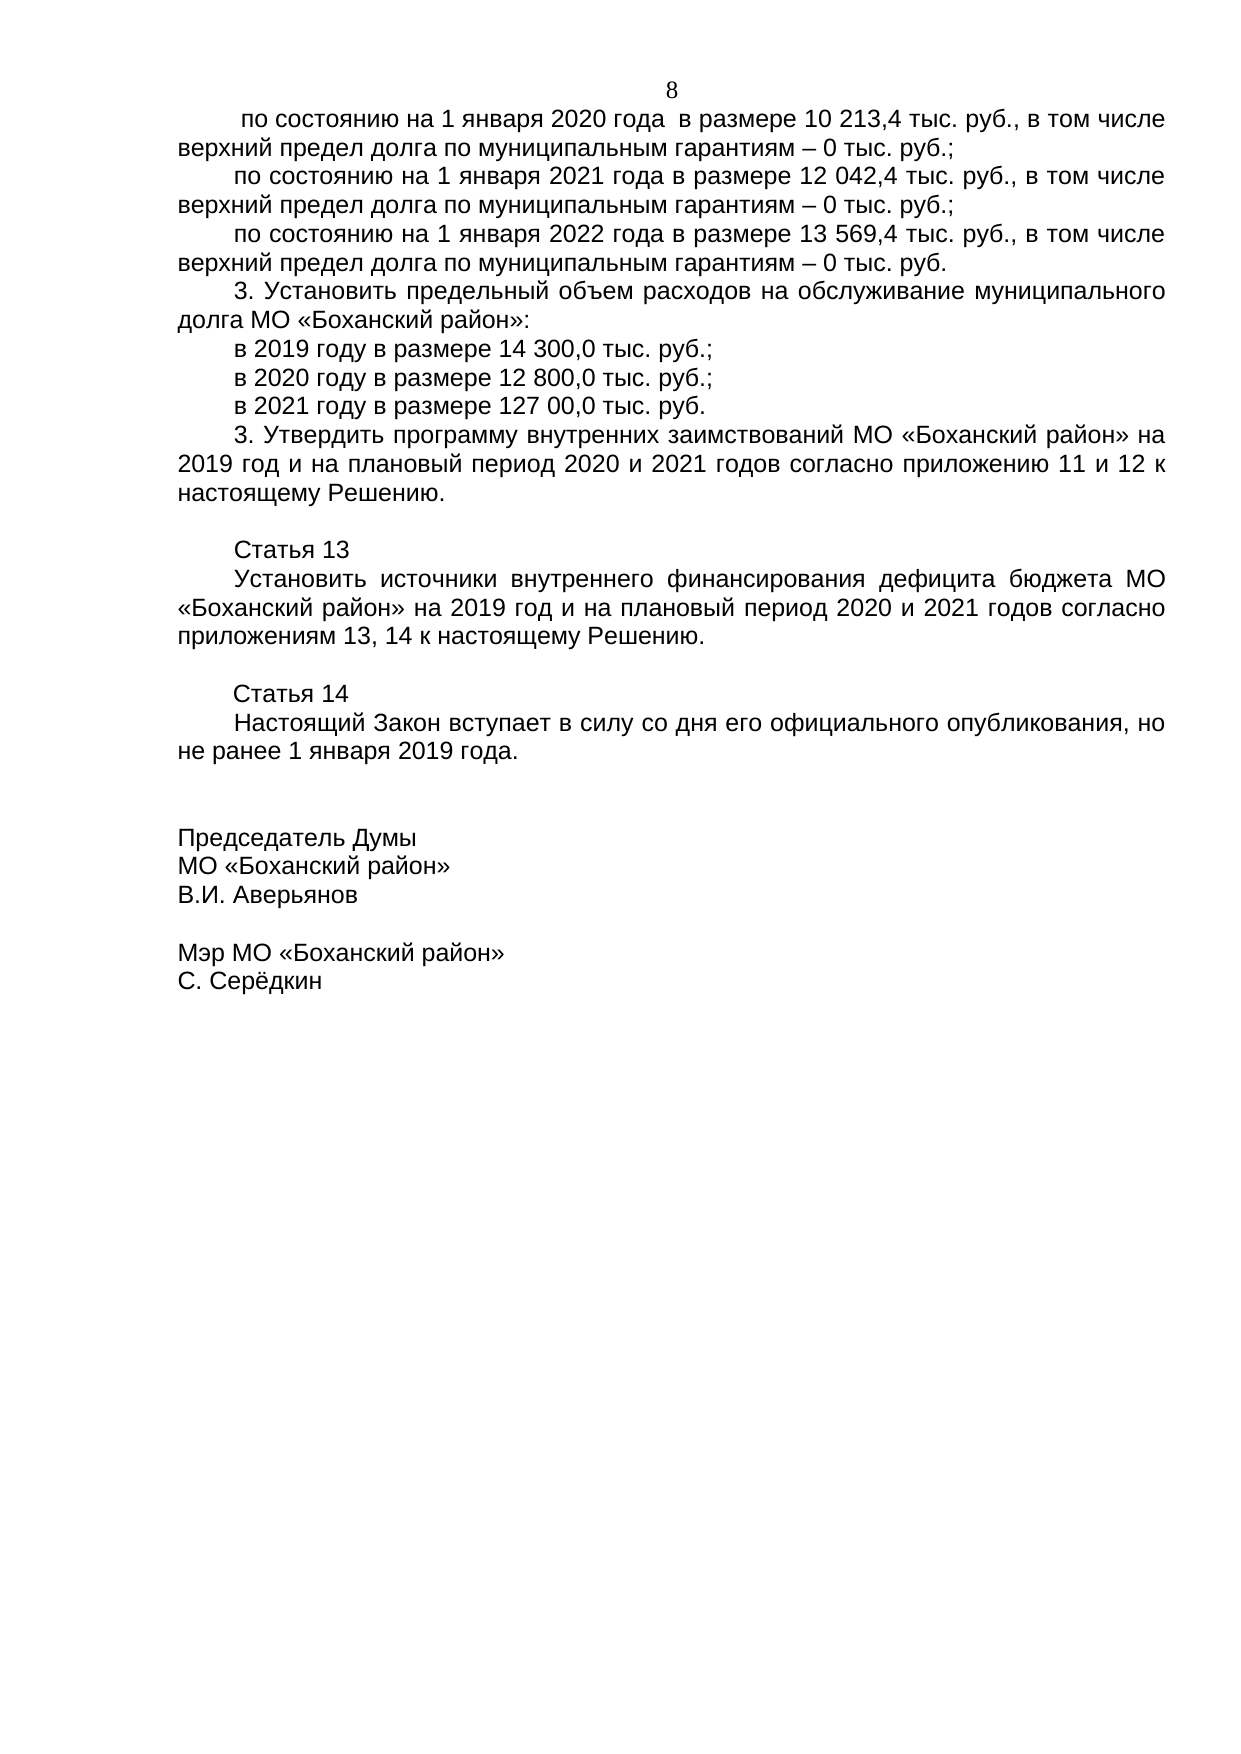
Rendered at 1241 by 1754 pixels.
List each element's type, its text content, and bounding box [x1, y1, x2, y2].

text С. Серёдкин [177, 966, 1167, 995]
text Мэр МО «Боханский район» [177, 937, 1167, 966]
text В.И. Аверьянов [177, 880, 1167, 909]
text в 2020 году в размере 12 800,0 тыс. руб.; [177, 362, 1167, 391]
text в 2019 году в размере 14 300,0 тыс. руб.; [177, 334, 1167, 362]
text 3. Утвердить программу внутренних заимствований МО «Боханский район» на 2019 год и на плановый период 2020 и 2021 годов согласно приложению 11 и 12 к настоящему Решению. [177, 420, 1167, 506]
text Установить источники внутреннего финансирования дефицита бюджета МО «Боханский район» на 2019 год и на плановый период 2020 и 2021 годов согласно приложениям 13, 14 к настоящему Решению. [177, 564, 1167, 650]
text по состоянию на 1 января 2021 года в размере 12 042,4 тыс. руб., в том числе верхний предел долга по муниципальным гарантиям – 0 тыс. руб.; [177, 161, 1167, 219]
text 3. Установить предельный объем расходов на обслуживание муниципального долга МО «Боханский район»: [177, 276, 1167, 334]
text Статья 14 [177, 679, 1167, 707]
text по состоянию на 1 января 2022 года в размере 13 569,4 тыс. руб., в том числе верхний предел долга по муниципальным гарантиям – 0 тыс. руб. [177, 219, 1167, 276]
text Статья 13 [177, 535, 1167, 564]
text Настоящий Закон вступает в силу со дня его официального опубликования, но не ранее 1 января 2019 года. [177, 707, 1167, 765]
text Председатель Думы [177, 822, 1167, 851]
text в 2021 году в размере 127 00,0 тыс. руб. [177, 391, 1167, 420]
text по состоянию на 1 января 2020 года в размере 10 213,4 тыс. руб., в том числе верхний предел долга по муниципальным гарантиям – 0 тыс. руб.; [177, 104, 1167, 161]
text МО «Боханский район» [177, 851, 1167, 880]
